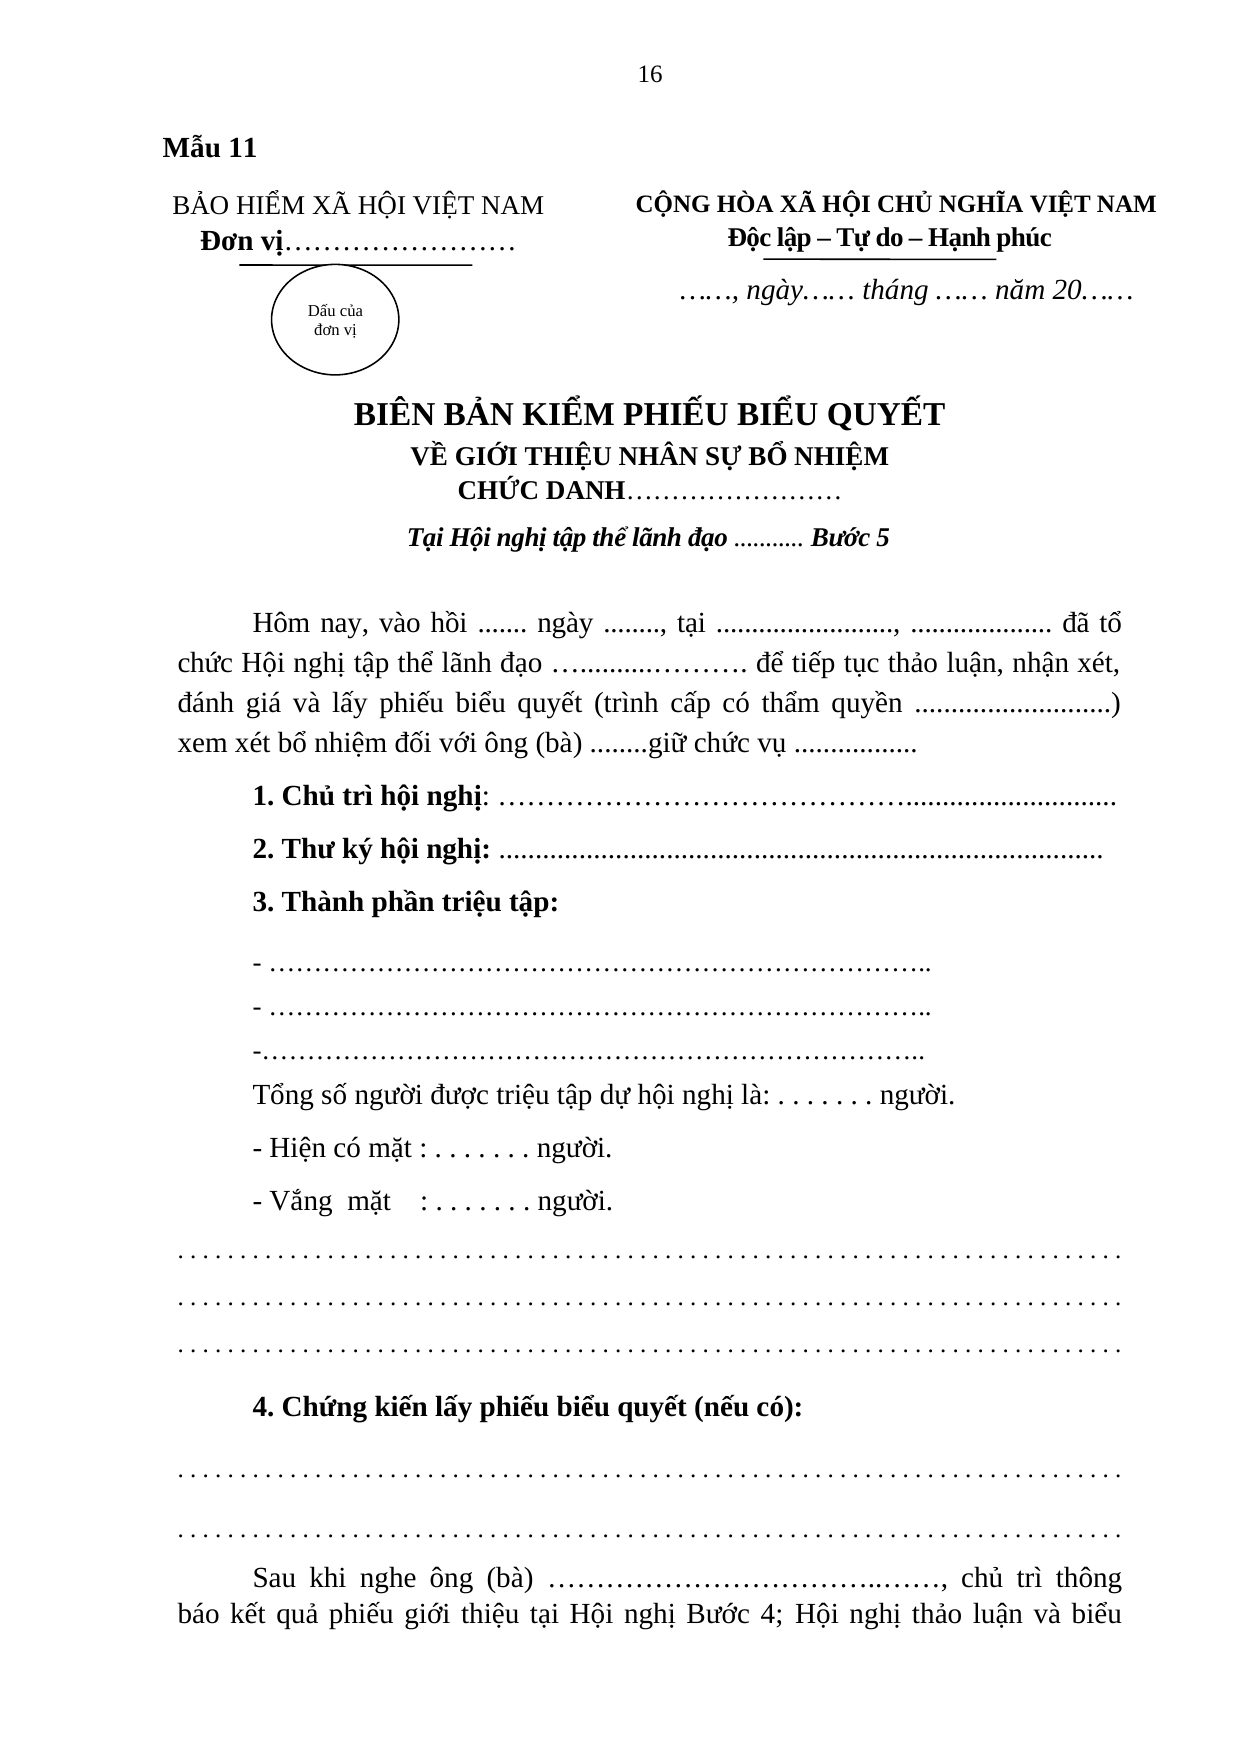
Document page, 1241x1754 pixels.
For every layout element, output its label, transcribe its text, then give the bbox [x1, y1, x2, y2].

table_header BẢO HIỂM XÃ HỘI VIỆT NAM Đơn vị…………………… [129, 189, 587, 259]
text - Hiện có mặt : . . . . . . . người. [177, 1130, 1122, 1164]
text 4. Chứng kiến lấy phiếu biểu quyết (nếu có): [177, 1389, 1122, 1422]
text Hôm nay, vào hồi ....... ngày ........, tại ........................., .................... đã tổ chức Hội nghị tập thể lãnh đạo …..........………. để tiếp tục thảo luận, nhận xét, đánh giá và lấy phiếu biểu quyết (trình cấp có thẩm quyền ...........................) xem xét bổ nhiệm đối với ông (bà) ........giữ chức vụ ................. [177, 605, 1122, 759]
text -……………………………………………………………….. [177, 1034, 1122, 1065]
text . . . . . . . . . . . . . . . . . . . . . . . . . . . . . . . . . . . . . . . . . . . . . . . . . . . . . . . . . . . . . . . . . . . . . . . . . . . . [177, 1236, 1122, 1264]
text . . . . . . . . . . . . . . . . . . . . . . . . . . . . . . . . . . . . . . . . . . . . . . . . . . . . . . . . . . . . . . . . . . . . . . . . . . . . [177, 1514, 1122, 1542]
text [177, 1561, 1122, 1629]
text 1. Chủ trì hội nghị: ……………………………………............................. [177, 778, 1122, 812]
table_header CỘNG HÒA XÃ HỘI CHỦ NGHĨA VIỆT NAM Độc lập – Tự do – Hạnh phúc [587, 189, 1192, 259]
text Tổng số người được triệu tập dự hội nghị là: . . . . . . . người. [177, 1077, 1122, 1111]
text 3. Thành phần triệu tập: [177, 884, 1122, 917]
text . . . . . . . . . . . . . . . . . . . . . . . . . . . . . . . . . . . . . . . . . . . . . . . . . . . . . . . . . . . . . . . . . . . . . . . . . . . . [177, 1454, 1122, 1483]
text BIÊN BẢN KIỂM PHIẾU BIỂU QUYẾT [177, 394, 1122, 432]
text Mẫu 11 [162, 131, 1122, 164]
text Tại Hội nghị tập thể lãnh đạo ........... Bước 5 [177, 521, 1122, 552]
text . . . . . . . . . . . . . . . . . . . . . . . . . . . . . . . . . . . . . . . . . . . . . . . . . . . . . . . . . . . . . . . . . . . . . . . . . . . . [177, 1282, 1122, 1311]
table_cell [129, 260, 587, 311]
text CHỨC DANH…………………… [177, 474, 1122, 505]
text VỀ GIỚI THIỆU NHÂN SỰ BỔ NHIỆM [177, 440, 1122, 471]
text 2. Thư ký hội nghị: ................................................................................... [177, 831, 1122, 864]
table_cell ……, ngày…… tháng …… năm 20…… [587, 260, 1192, 311]
text - Vắng mặt : . . . . . . . người. [177, 1183, 1122, 1216]
text . . . . . . . . . . . . . . . . . . . . . . . . . . . . . . . . . . . . . . . . . . . . . . . . . . . . . . . . . . . . . . . . . . . . . . . . . . . . [177, 1329, 1122, 1358]
text - ……………………………………………………………….. [177, 990, 1122, 1021]
text - ……………………………………………………………….. [177, 946, 1122, 978]
